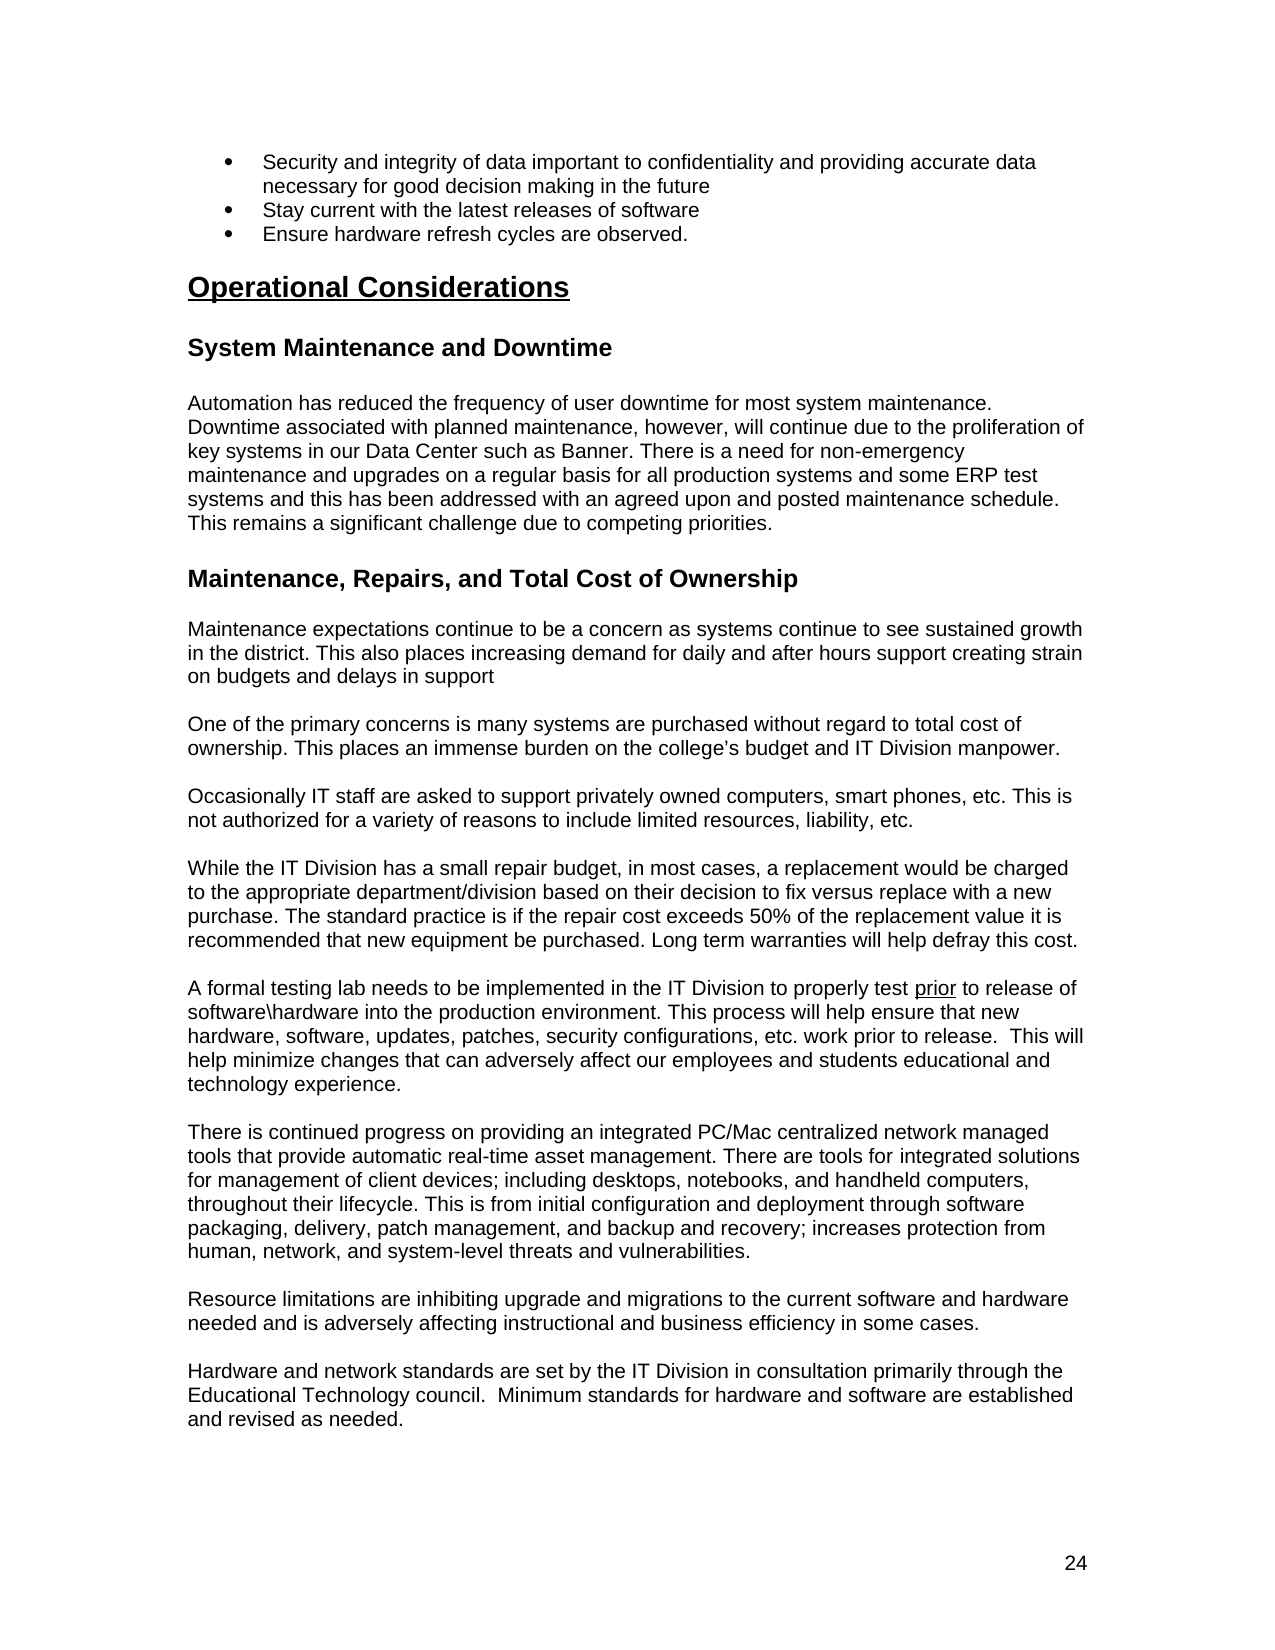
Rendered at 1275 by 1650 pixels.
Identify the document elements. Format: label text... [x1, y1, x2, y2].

text Automation has reduced the frequency of user downtime for most system maintenance. Downtime associated with planned maintenance, however, will continue due to the proliferation of key systems in our Data Center such as Banner. There is a need for non-emergency maintenance and upgrades on a regular basis for all production systems and some ERP test systems and this has been addressed with an agreed upon and posted maintenance schedule. This remains a significant challenge due to competing priorities. [187, 391, 1087, 534]
text Occasionally IT staff are asked to support privately owned computers, smart phones, etc. This is not authorized for a variety of reasons to include limited resources, liability, etc. [187, 784, 1087, 832]
text There is continued progress on providing an integrated PC/Mac centralized network managed tools that provide automatic real-time asset management. There are tools for integrated solutions for management of client devices; including desktops, notebooks, and handheld computers, throughout their lifecycle. This is from initial configuration and deployment through software packaging, delivery, patch management, and backup and recovery; increases protection from human, network, and system-level threats and vulnerabilities. [187, 1119, 1087, 1263]
list Ensure hardware refresh cycles are observed. [225, 222, 1087, 246]
text While the IT Division has a small repair budget, in most cases, a replacement would be charged to the appropriate department/division based on their decision to fix versus replace with a new purchase. The standard practice is if the repair cost exceeds 50% of the replacement value it is recommended that new equipment be purchased. Long term warranties will help defray this cost. [187, 856, 1087, 952]
subtitle Maintenance, Repairs, and Total Cost of Ownership [187, 564, 1087, 592]
text System Maintenance and Downtime [187, 333, 1087, 362]
text One of the primary concerns is many systems are purchased without regard to total cost of ownership. This places an immense burden on the college’s budget and IT Division manpower. [187, 712, 1087, 760]
text Hardware and network standards are set by the IT Division in consultation primarily through the Educational Technology council. Minimum standards for hardware and software are established and revised as needed. [187, 1359, 1087, 1431]
subtitle Operational Considerations [187, 270, 1087, 304]
text A formal testing lab needs to be implemented in the IT Division to properly test prior to release of software\hardware into the production environment. This process will help ensure that new hardware, software, updates, patches, security configurations, etc. work prior to release. This will help minimize changes that can adversely affect our employees and students educational and technology experience. [187, 976, 1087, 1096]
text Resource limitations are inhibiting upgrade and migrations to the current software and hardware needed and is adversely affecting instructional and business efficiency in some cases. [187, 1287, 1087, 1335]
text Maintenance expectations continue to be a concern as systems continue to see sustained growth in the district. This also places increasing demand for daily and after hours support creating strain on budgets and delays in support [187, 616, 1087, 688]
list Stay current with the latest releases of software [225, 198, 1087, 222]
list Security and integrity of data important to confidentiality and providing accurate data necessary for good decision making in the future [225, 150, 1087, 198]
